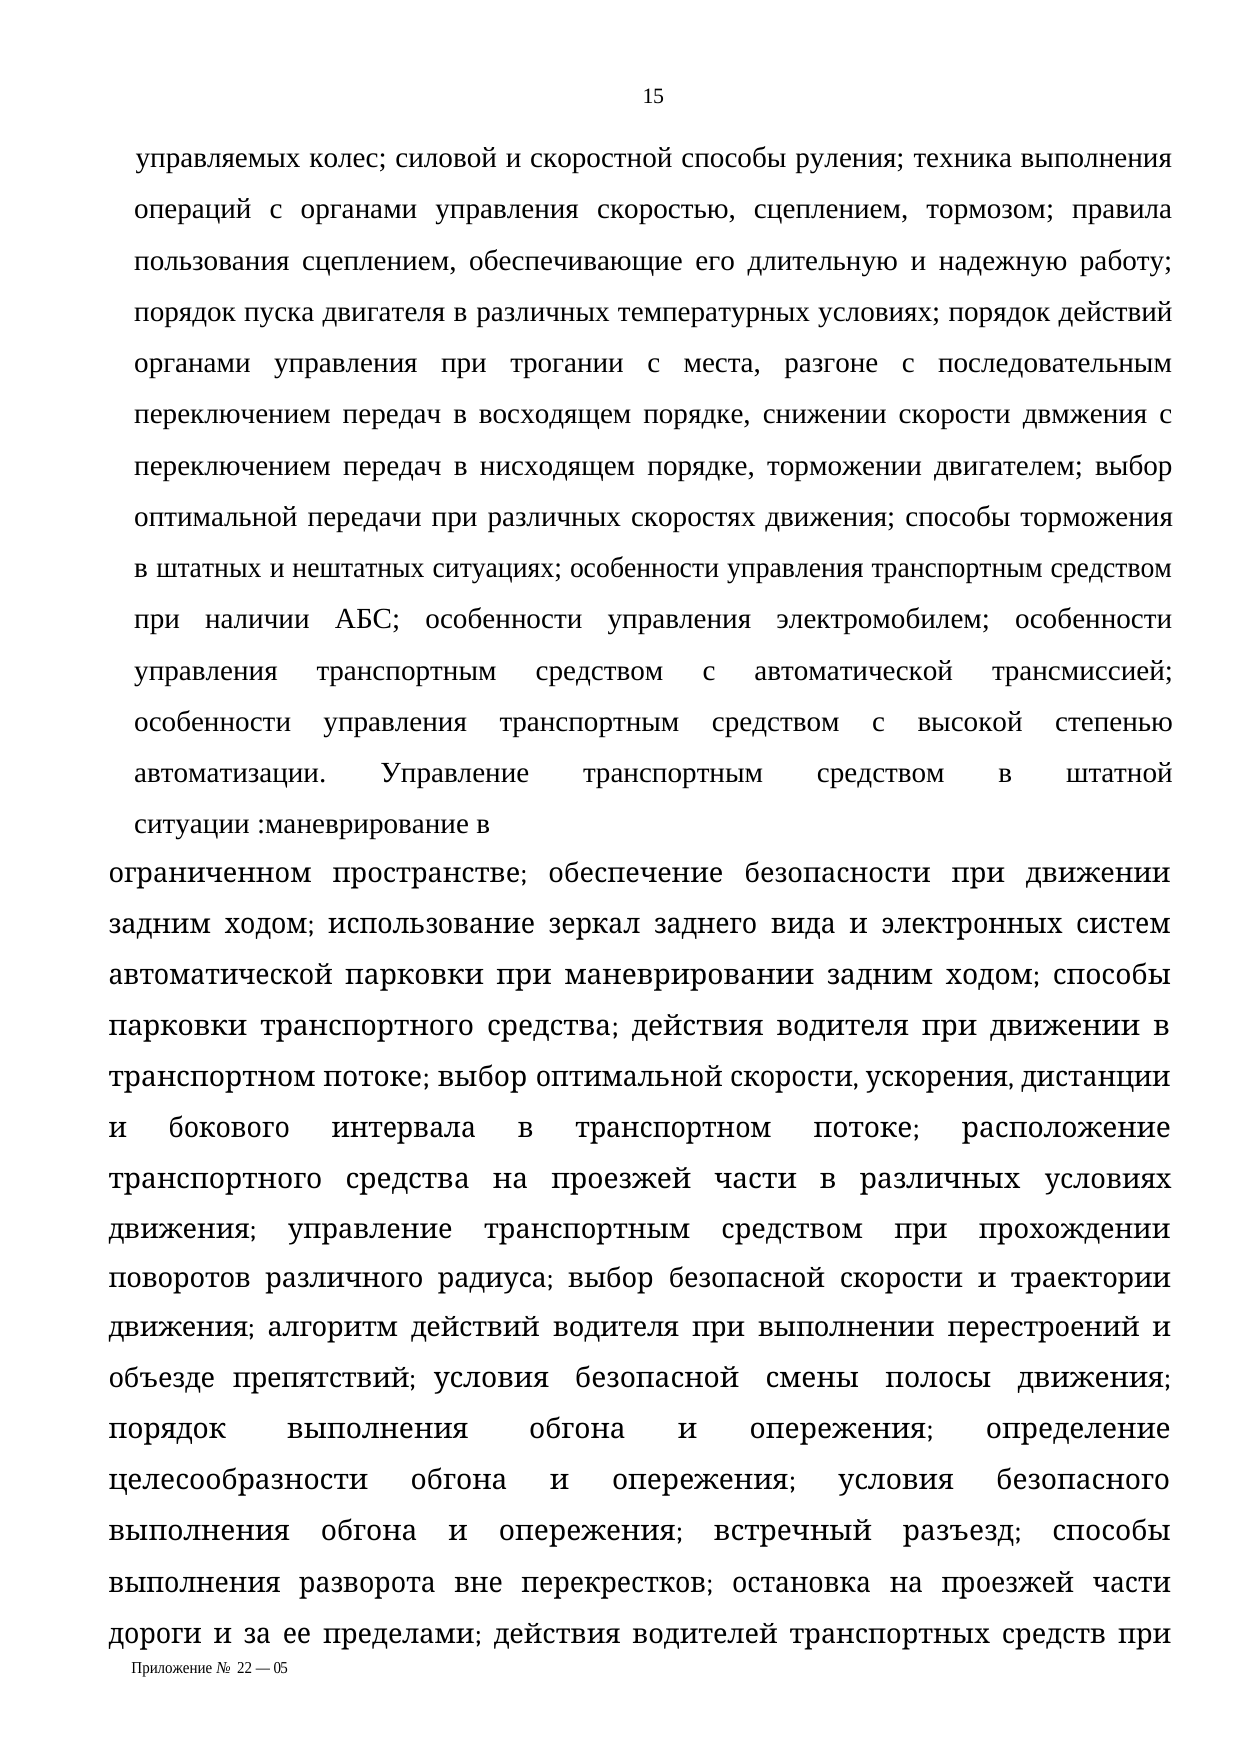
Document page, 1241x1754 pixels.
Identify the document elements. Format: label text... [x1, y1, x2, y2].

text управляемых колес; силовой и скоростной способы руления; техника выполнения операций с органами управления скоростью, сцеплением, тормозом; правила пользования сцеплением, обеспечивающие его длительную и надежную работу; порядок пуска двигателя в различных температурных условиях; порядок действий органами управления при трогании с места, разгоне с последовательным переключением передач в восходящем порядке, снижении скорости двмжения с переключением передач в нисходящем порядке, торможении двигателем; выбор оптимальной передачи при различных скоростях движения; способы торможения в штатных и нештатных ситуациях; особенности управления транспортным средством при наличии АБС; особенности управления электромобилем; особенности управления транспортным средством с автоматической трансмиссией; особенности управления транспортным средством с высокой степенью автоматизации. Управление транспортным средством в штатной ситуации :маневрирование в [134, 140, 1173, 840]
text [108, 858, 1171, 1650]
